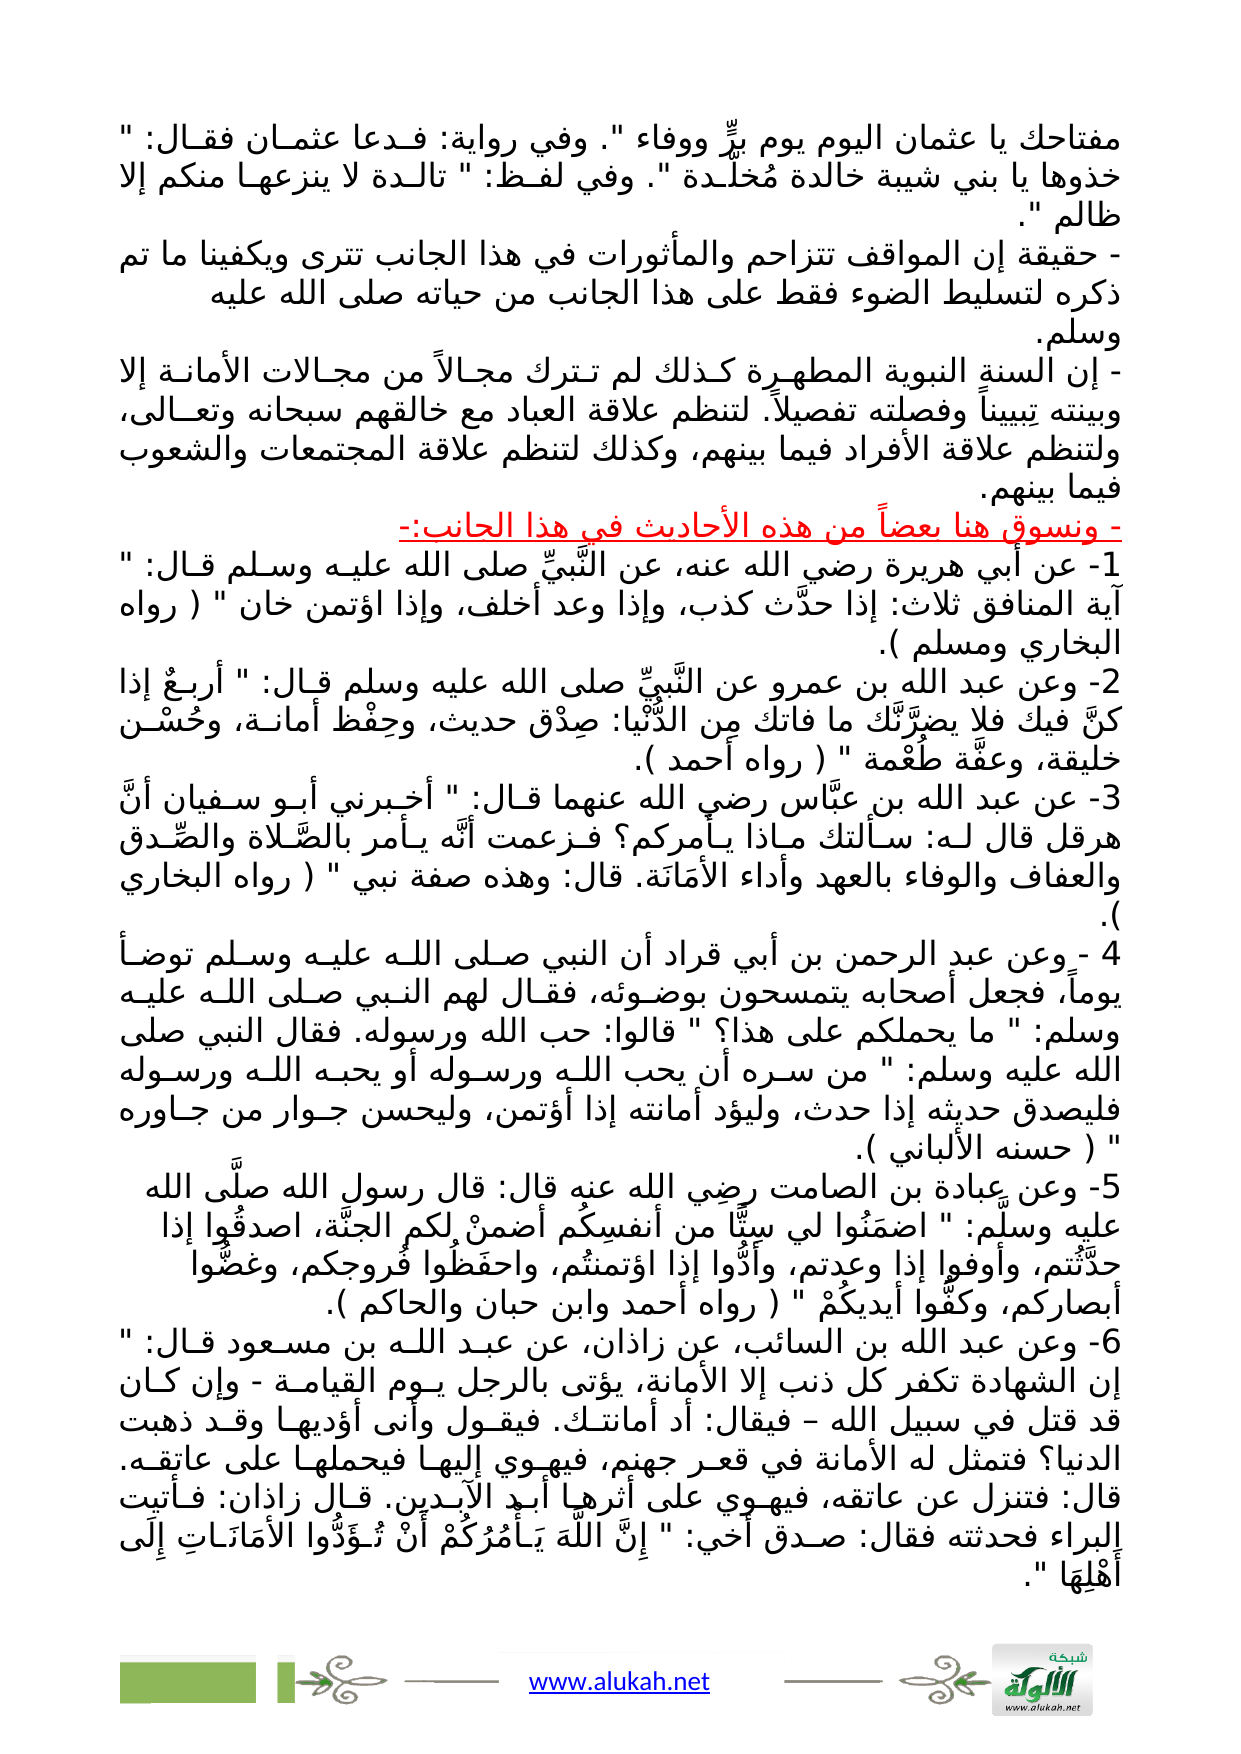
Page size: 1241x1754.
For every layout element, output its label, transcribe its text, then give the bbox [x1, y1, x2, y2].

text 4 - وعن عبد الرحمن بن أبي قراد أن النبي صلى الله عليه وسلم توضأ يوماً، فجعل أصحابه يتمسحون بوضوئه، فقال لهم النبي صلى الله عليه وسلم: " ما يحملكم على هذا؟ " قالوا: حب الله ورسوله. فقال النبي صلى الله عليه وسلم: " من سره أن يحب الله ورسوله أو يحبه الله ورسوله فليصدق حديثه إذا حدث، وليؤد أمانته إذا أؤتمن، وليحسن جوار من جاوره " ( حسنه الألباني ). [118, 934, 1122, 1167]
text 6- وعن عبد الله بن السائب، عن زاذان، عن عبد الله بن مسعود قال: " إن الشهادة تكفر كل ذنب إلا الأمانة، يؤتى بالرجل يوم القيامة - وإن كان قد قتل في سبيل الله – فيقال: أد أمانتك. فيقول وأنى أؤديها وقد ذهبت الدنيا؟ فتمثل له الأمانة في قعر جهنم، فيهوي إليها فيحملها على عاتقه. قال: فتنزل عن عاتقه، فيهوي على أثرها أبد الآبدين. قال زاذان: فأتيت البراء فحدثته فقال: صدق أخي: " إِنَّ اللَّهَ يَأْمُرُكُمْ أَنْ تُؤَدُّوا الأمَانَاتِ إِلَى أَهْلِهَا ". [118, 1323, 1122, 1594]
text 5- وعن عبادة بن الصامت رضِي الله عنه قال: قال رسول الله صلَّى الله عليه وسلَّم: " اضمَنُوا لي سِتًّا من أنفسِكُم أضمنْ لكم الجنَّة، اصدقُوا إذا حدَّثُتم، وأوفوا إذا وعدتم، وأدُّوا إذا اؤتمنتُم، واحفَظُوا فُروجكم، وغضُّوا أبصاركم، وكفُّوا أيديكُمْ " ( رواه أحمد وابن حبان والحاكم ). [118, 1167, 1122, 1323]
text - ونسوق هنا بعضاً من هذه الأحاديث في هذا الجانب:- [118, 507, 1122, 546]
text 3- عن عبد الله بن عبَّاس رضي الله عنهما قال: " أخبرني أبو سفيان أنَّ هرقل قال له: سألتك ماذا يأمركم؟ فزعمت أنَّه يأمر بالصَّلاة والصِّدق والعفاف والوفاء بالعهد وأداء الأمَانَة. قال: وهذه صفة نبي " ( رواه البخاري ). [118, 779, 1122, 934]
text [118, 118, 1122, 235]
picture [118, 1641, 1094, 1723]
text - إن السنة النبوية المطهرة كذلك لم تترك مجالاً من مجالات الأمانة إلا وبينته تِبييناً وفصلته تفصيلاً. لتنظم علاقة العباد مع خالقهم سبحانه وتعالى، ولتنظم علاقة الأفراد فيما بينهم، وكذلك لتنظم علاقة المجتمعات والشعوب فيما بينهم. [118, 351, 1122, 507]
text - حقيقة إن المواقف تتزاحم والمأثورات في هذا الجانب تترى ويكفينا ما تم ذكره لتسليط الضوء فقط على هذا الجانب من حياته صلى الله عليه وسلم. [118, 235, 1122, 351]
text 1- عن أبي هريرة رضي الله عنه، عن النَّبيِّ صلى الله عليه وسلم قال: " آية المنافق ثلاث: إذا حدَّث كذب، وإذا وعد أخلف، وإذا اؤتمن خان " ( رواه البخاري ومسلم ). [118, 546, 1122, 662]
text 2- وعن عبد الله بن عمرو عن النَّبيِّ صلى الله عليه وسلم قال: " أربعٌ إذا كنَّ فيك فلا يضرَّنَّك ما فاتك مِن الدُّنْيا: صِدْق حديث، وحِفْظ أمانة، وحُسْن خليقة، وعفَّة طُعْمة " ( رواه أحمد ). [118, 662, 1122, 779]
